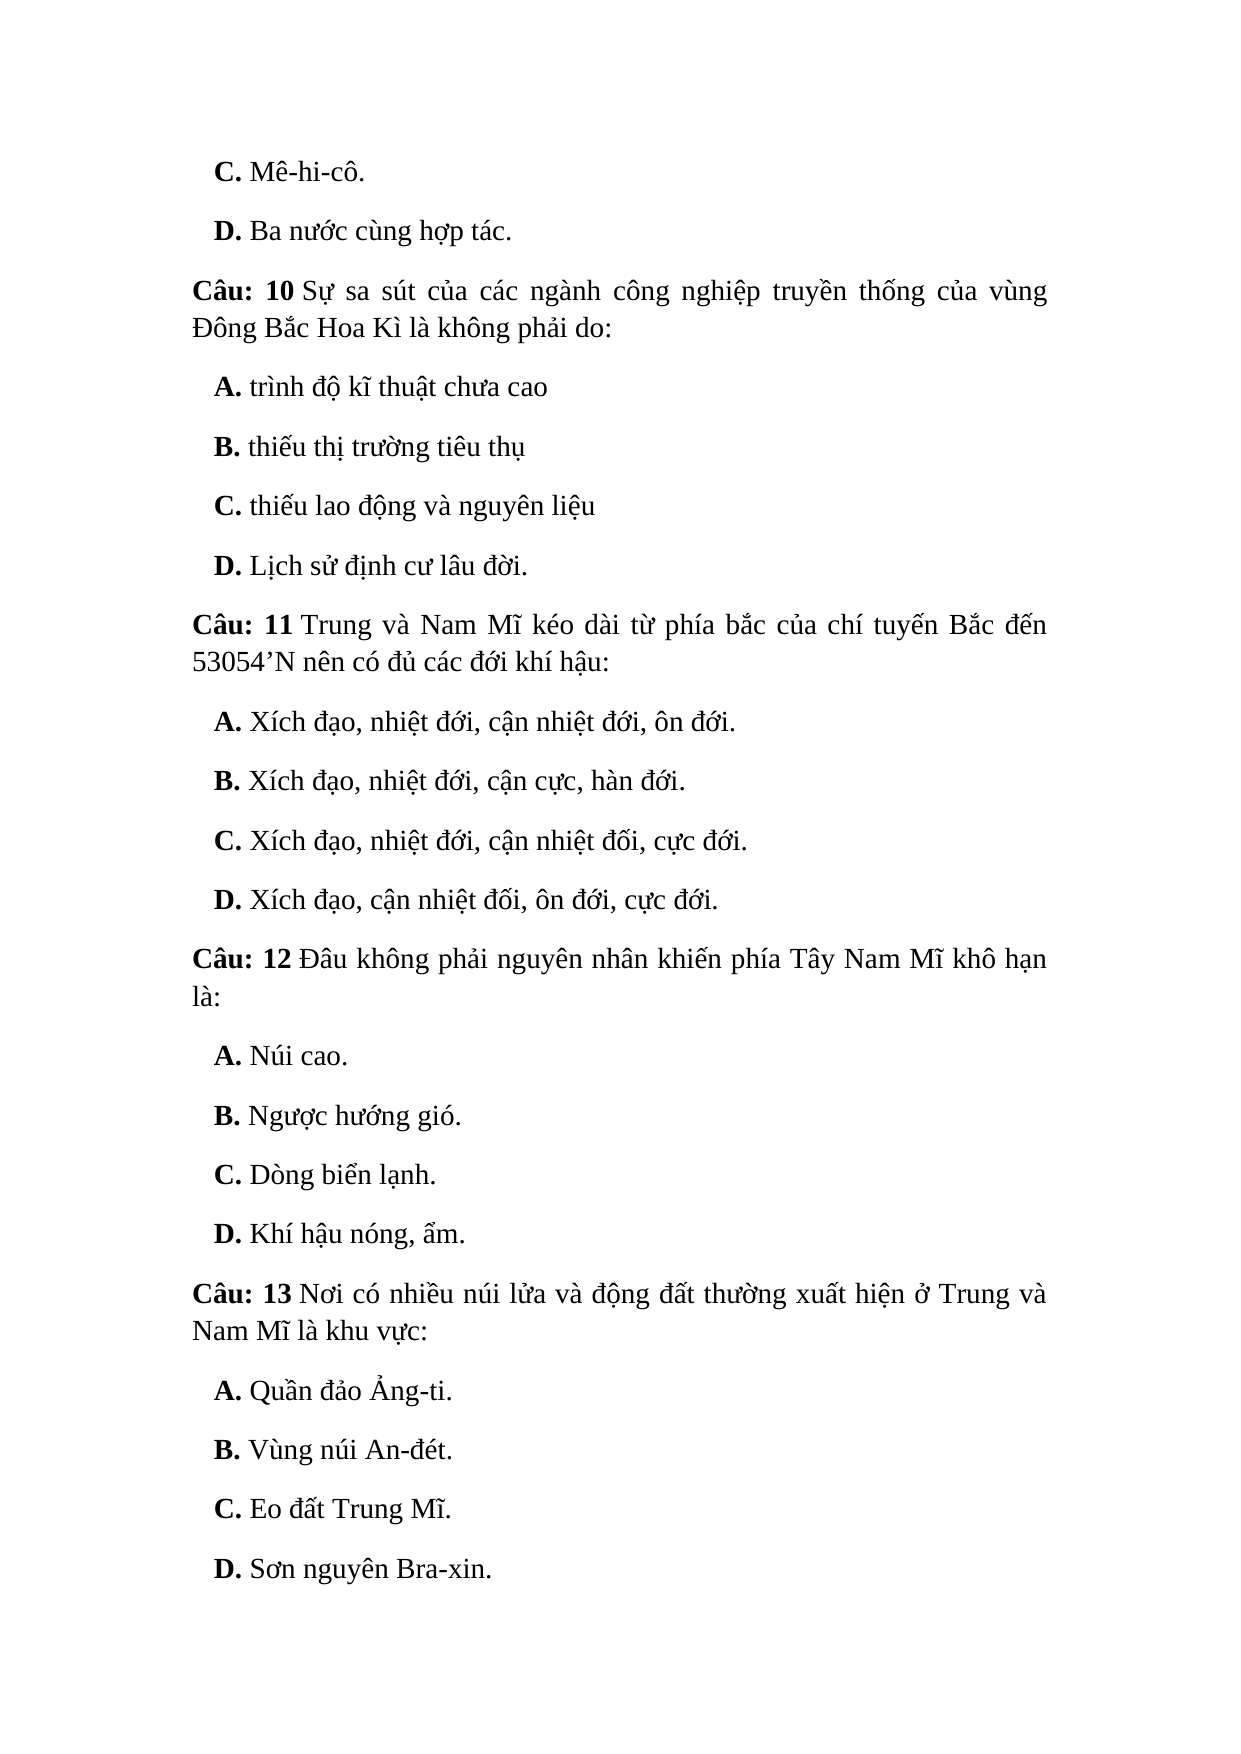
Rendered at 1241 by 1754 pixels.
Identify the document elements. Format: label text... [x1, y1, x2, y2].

text D. Sơn nguyên Bra-xin. [192, 1547, 1048, 1584]
text C. Eo đất Trung Mĩ. [192, 1487, 1048, 1525]
text Câu: 10 Sự sa sút của các ngành công nghiệp truyền thống của vùng Đông Bắc Hoa Kì là không phải do: [192, 269, 1048, 344]
text C. Xích đạo, nhiệt đới, cận nhiệt đối, cực đới. [192, 819, 1048, 856]
text D. Ba nước cùng hợp tác. [192, 209, 1048, 247]
text B. Xích đạo, nhiệt đới, cận cực, hàn đới. [192, 759, 1048, 797]
text B. Vùng núi An-đét. [192, 1428, 1048, 1466]
text Câu: 12 Đâu không phải nguyên nhân khiến phía Tây Nam Mĩ khô hạn là: [192, 937, 1048, 1012]
text D. Khí hậu nóng, ẩm. [192, 1212, 1048, 1250]
text D. Lịch sử định cư lâu đời. [192, 544, 1048, 581]
text C. Mê-hi-cô. [192, 150, 1048, 187]
text Câu: 13 Nơi có nhiều núi lửa và động đất thường xuất hiện ở Trung và Nam Mĩ là khu vực: [192, 1272, 1048, 1347]
text Câu: 11 Trung và Nam Mĩ kéo dài từ phía bắc của chí tuyến Bắc đến 53054’N nên có đủ các đới khí hậu: [192, 603, 1048, 678]
text C. Dòng biển lạnh. [192, 1153, 1048, 1191]
text B. thiếu thị trường tiêu thụ [192, 425, 1048, 462]
text D. Xích đạo, cận nhiệt đối, ôn đới, cực đới. [192, 878, 1048, 916]
text A. Quần đảo Ảng-ti. [192, 1369, 1048, 1406]
text A. Núi cao. [192, 1034, 1048, 1072]
text B. Ngược hướng gió. [192, 1094, 1048, 1131]
text A. Xích đạo, nhiệt đới, cận nhiệt đới, ôn đới. [192, 700, 1048, 737]
text A. trình độ kĩ thuật chưa cao [192, 366, 1048, 403]
text C. thiếu lao động và nguyên liệu [192, 484, 1048, 522]
